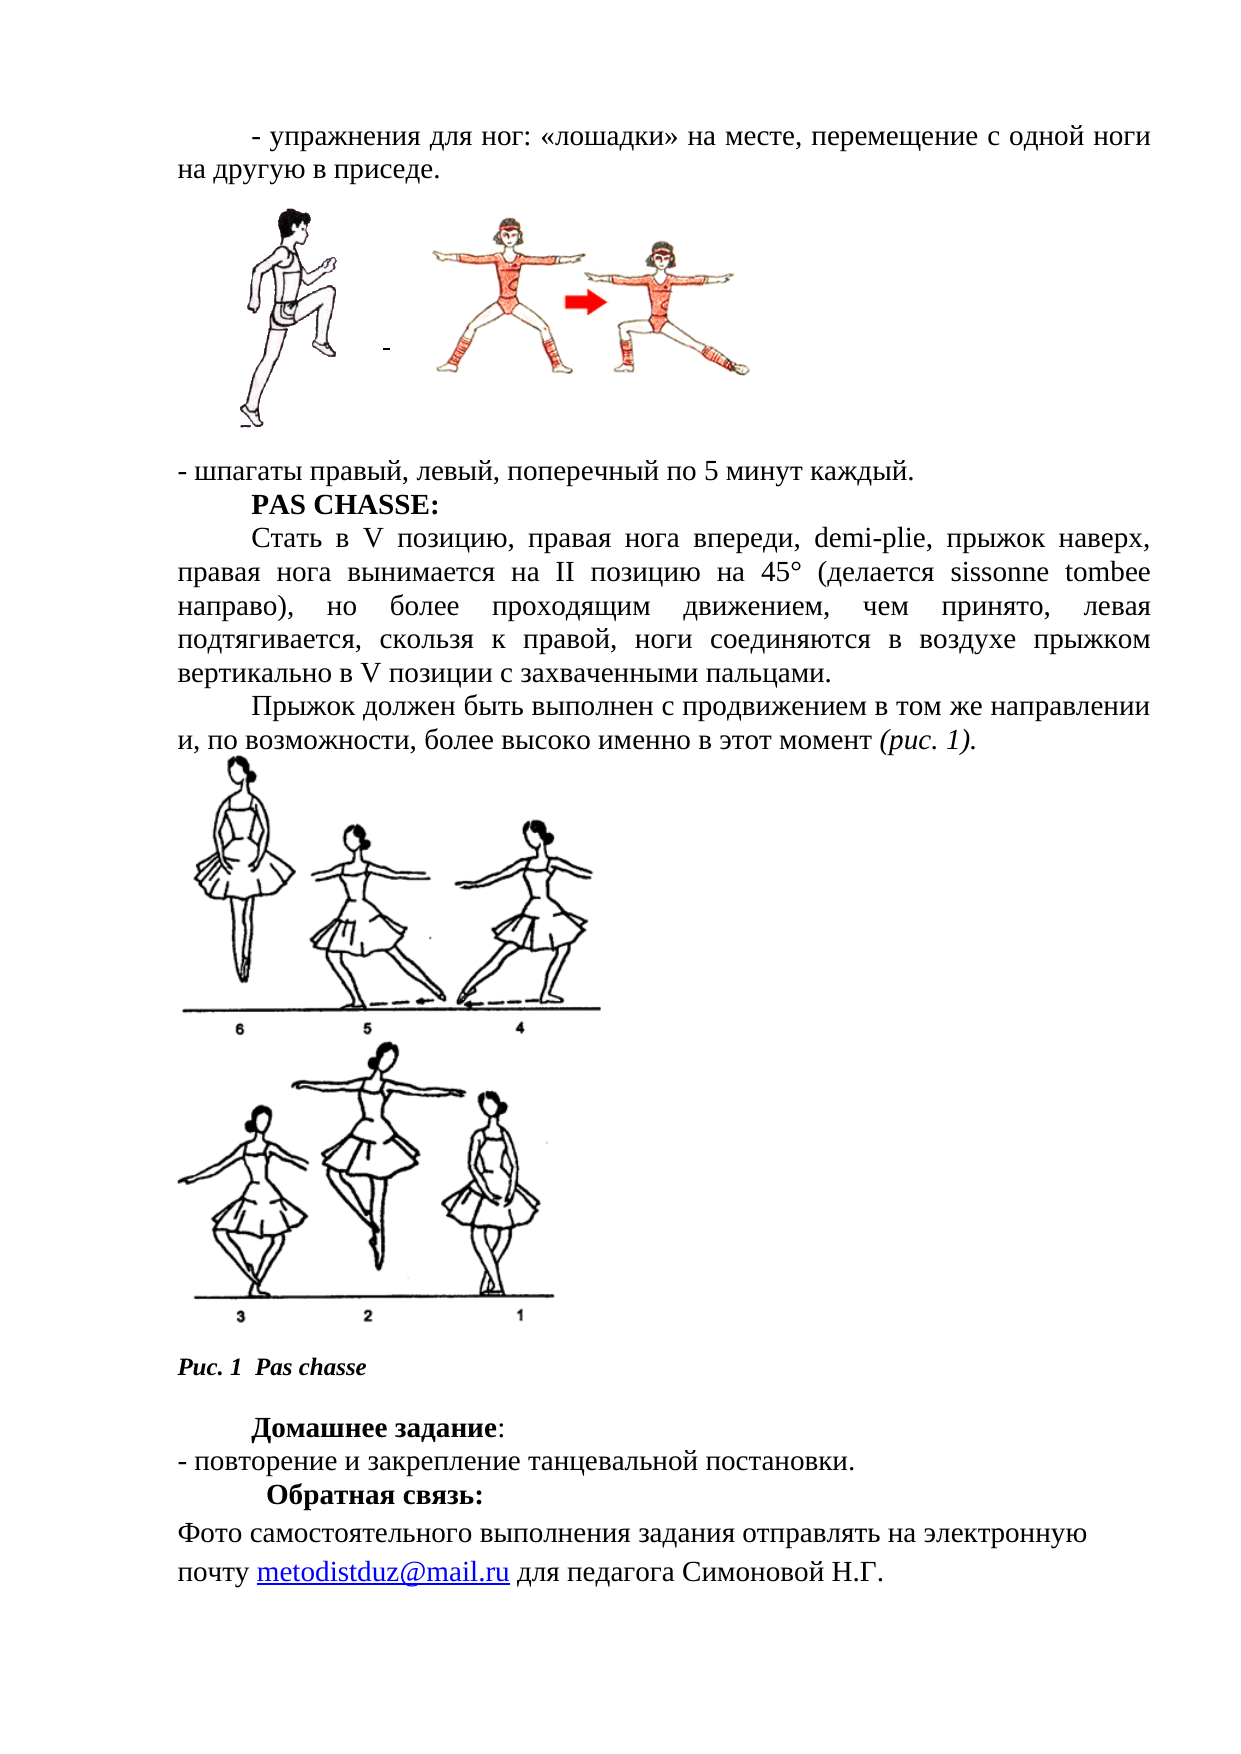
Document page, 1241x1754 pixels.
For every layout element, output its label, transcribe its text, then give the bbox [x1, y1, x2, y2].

text - шпагаты правый, левый, поперечный по 5 минут каждый. [177, 453, 1152, 487]
text Стать в V позицию, правая нога впереди, demi-plie, прыжок наверх, правая нога вынимается на II позицию на 45° (делается sissonne tombee направо), но более проходящим движением, чем принято, левая подтягивается, скользя к правой, ноги соединяются в воздухе прыжком вертикально в V позиции с захваченными пальцами. [177, 521, 1152, 688]
text PAS CHASSE: [177, 487, 1152, 521]
list - упражнения для ног: «лошадки» на месте, перемещение с одной ноги на другую в приседе. [177, 118, 1152, 185]
text Рис. 1 Pas chasse [177, 1352, 1152, 1381]
text Обратная связь: [177, 1477, 1152, 1511]
text Фото самостоятельного выполнения задания отправлять на электронную почту metodistduz@mail.ru для педагога Симоновой Н.Г. [177, 1516, 1152, 1588]
text Домашнее задание: [177, 1410, 1152, 1443]
picture [177, 755, 601, 1323]
text Прыжок должен быть выполнен с продвижением в том же направлении и, по возможности, более высоко именно в этот момент (рис. 1). [177, 688, 1152, 755]
picture [429, 194, 754, 412]
picture [198, 194, 364, 433]
text - повторение и закрепление танцевальной постановки. [177, 1443, 1152, 1477]
